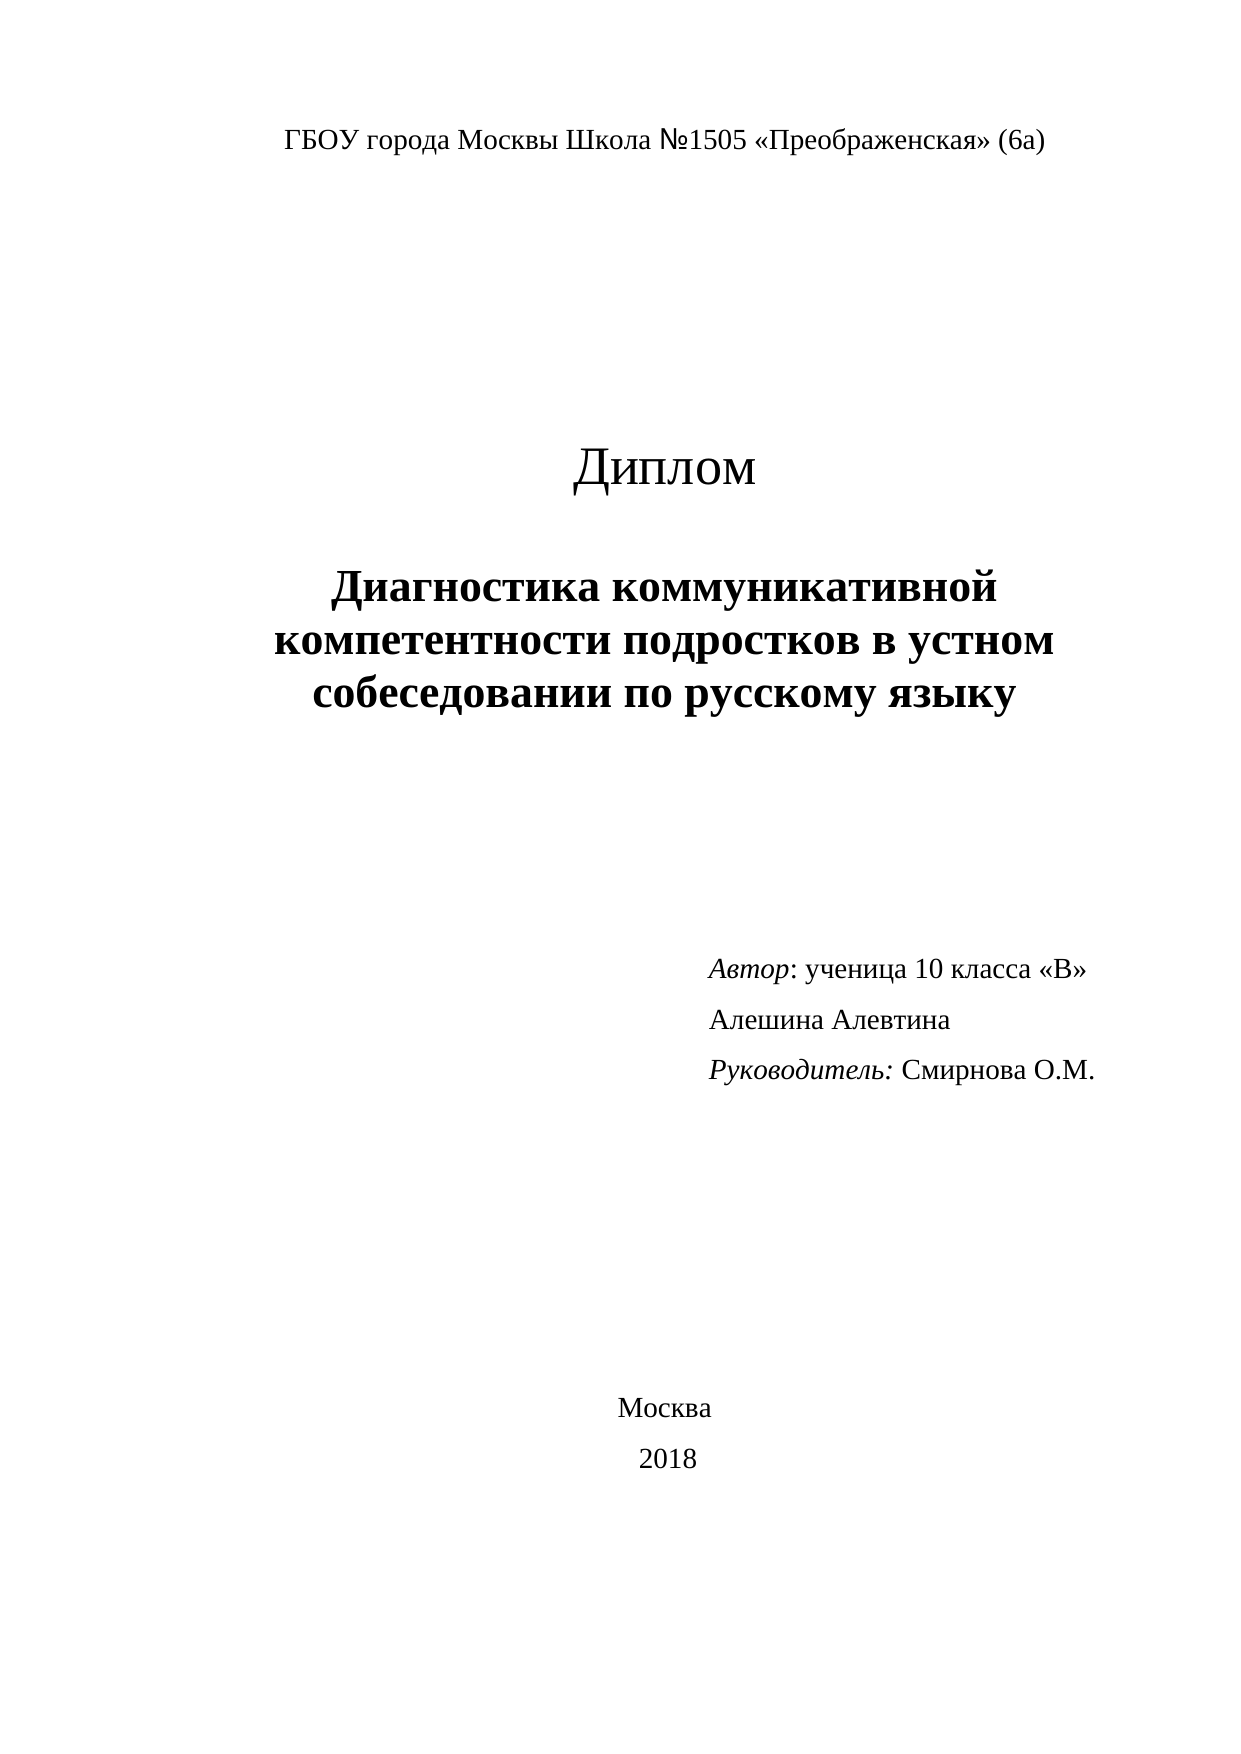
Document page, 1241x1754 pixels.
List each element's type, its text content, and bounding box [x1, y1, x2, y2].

text Автор: ученица 10 класса «В» [177, 952, 1152, 985]
text Диплом [177, 434, 1152, 496]
text Руководитель: Смирнова О.М. [177, 1052, 1152, 1086]
text Москва [177, 1390, 1152, 1424]
text ГБОУ города Москвы Школа №1505 «Преображенская» (6а) [177, 118, 1152, 158]
text 2018 [183, 1441, 1152, 1474]
text Диагностика коммуникативной компетентности подростков в устном собеседовании по русскому языку [177, 559, 1152, 717]
text Алешина Алевтина [177, 1002, 1152, 1036]
